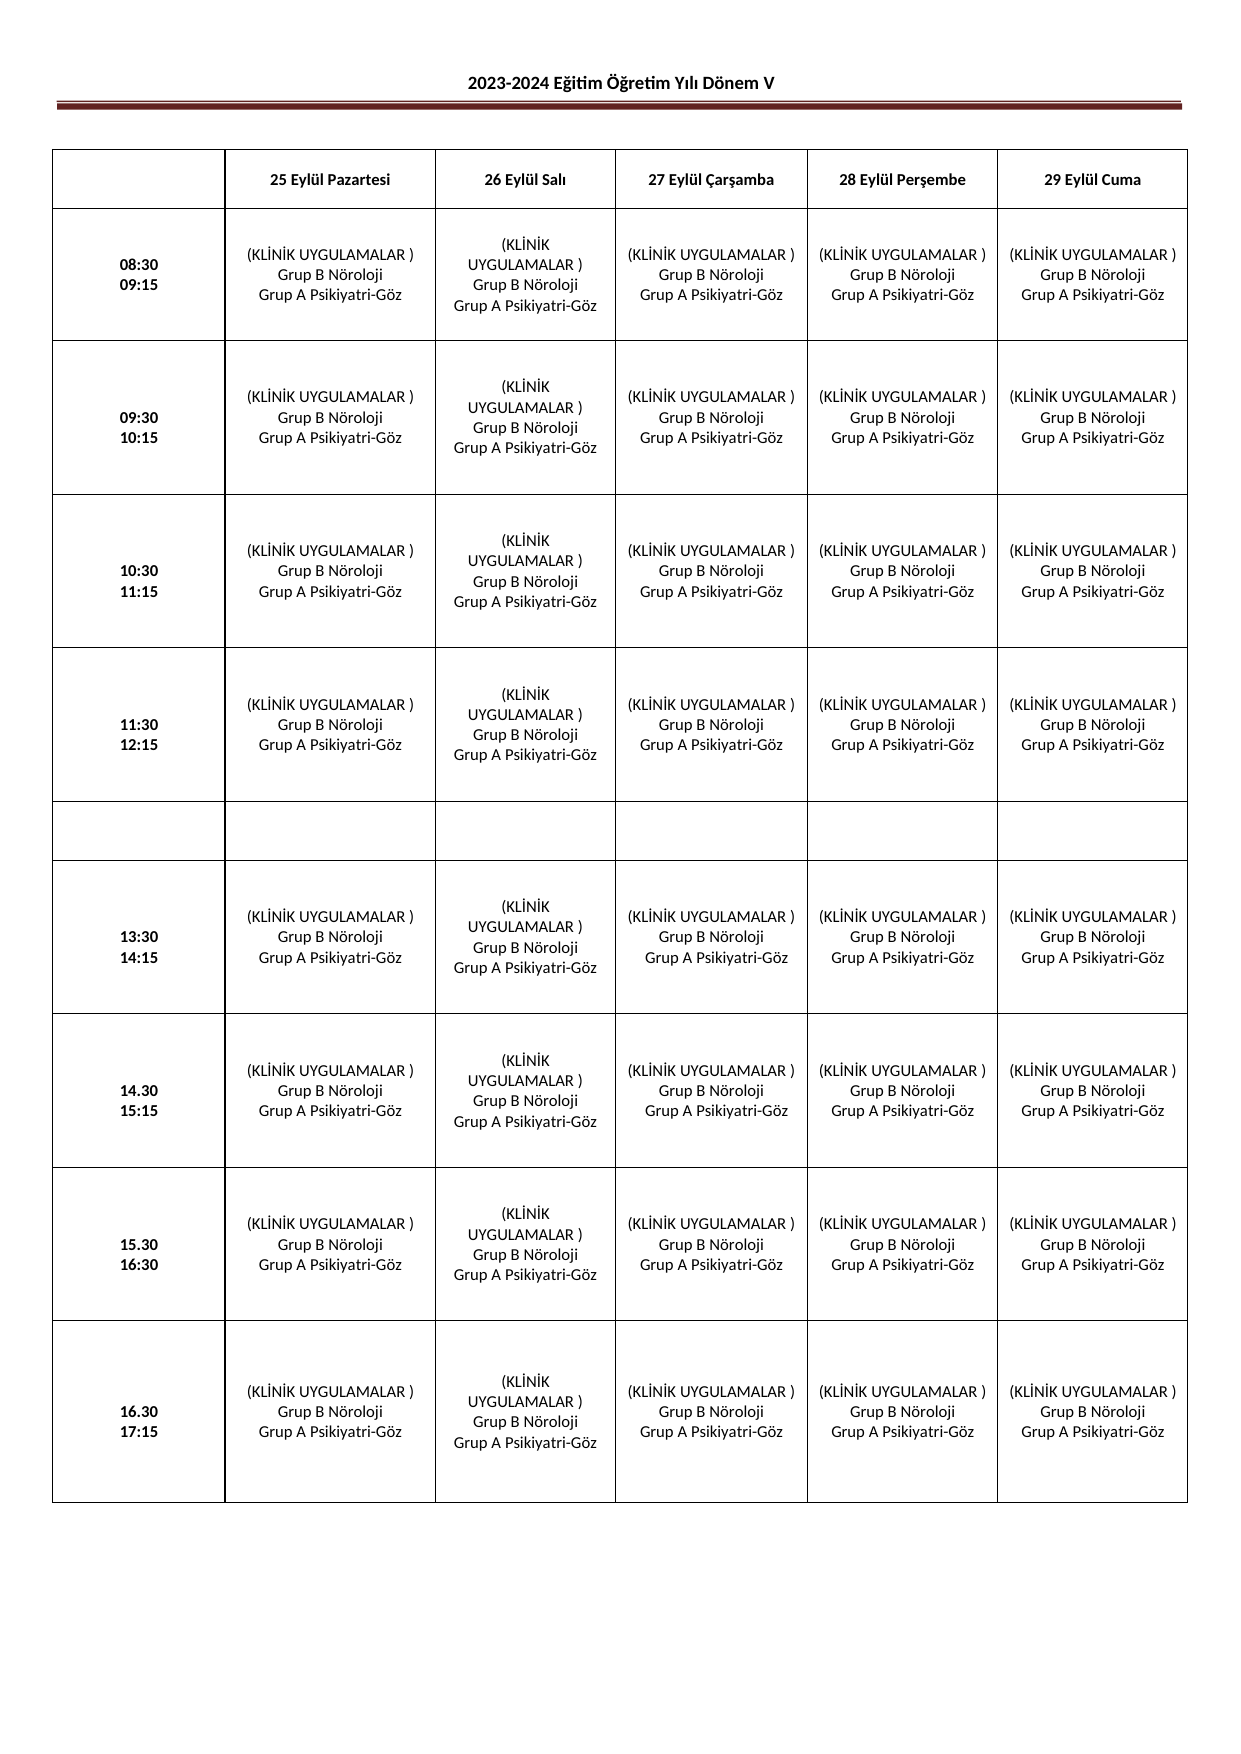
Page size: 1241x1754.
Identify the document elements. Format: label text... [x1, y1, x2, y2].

table_cell (KLİNİK UYGULAMALAR ) Grup B Nöroloji Grup A Psikiyatri-Göz [808, 495, 997, 647]
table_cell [226, 1321, 435, 1502]
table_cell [998, 1321, 1187, 1502]
table_header 27 Eylül Çarşamba [616, 150, 807, 208]
table_cell (KLİNİK UYGULAMALAR ) Grup B Nöroloji Grup A Psikiyatri-Göz [436, 209, 615, 340]
table_cell (KLİNİK UYGULAMALAR ) Grup B Nöroloji Grup A Psikiyatri-Göz [436, 861, 615, 1013]
table_cell [808, 802, 997, 860]
table_cell (KLİNİK UYGULAMALAR ) Grup B Nöroloji Grup A Psikiyatri-Göz [436, 648, 615, 801]
table_cell (KLİNİK UYGULAMALAR ) Grup B Nöroloji Grup A Psikiyatri-Göz [998, 209, 1187, 340]
table_cell (KLİNİK UYGULAMALAR ) Grup B Nöroloji Grup A Psikiyatri-Göz [226, 209, 435, 340]
table_header 26 Eylül Salı [436, 150, 615, 208]
table_cell (KLİNİK UYGULAMALAR ) Grup B Nöroloji Grup A Psikiyatri-Göz [436, 1014, 615, 1167]
table_cell [436, 802, 615, 860]
table_cell (KLİNİK UYGULAMALAR ) Grup B Nöroloji Grup A Psikiyatri-Göz [436, 495, 615, 647]
table_cell (KLİNİK UYGULAMALAR ) Grup B Nöroloji Grup A Psikiyatri-Göz [226, 1014, 435, 1167]
table_cell (KLİNİK UYGULAMALAR ) Grup B Nöroloji Grup A Psikiyatri-Göz [226, 495, 435, 647]
table_cell 16.30 17:15 [53, 1321, 224, 1502]
table_cell (KLİNİK UYGULAMALAR ) Grup B Nöroloji Grup A Psikiyatri-Göz [998, 861, 1187, 1013]
table_cell 13:30 14:15 [53, 861, 224, 1013]
table_cell (KLİNİK UYGULAMALAR ) Grup B Nöroloji Grup A Psikiyatri-Göz [226, 648, 435, 801]
table_cell [998, 802, 1187, 860]
table_header 28 Eylül Perşembe [808, 150, 997, 208]
table_cell (KLİNİK UYGULAMALAR ) Grup B Nöroloji Grup A Psikiyatri-Göz [616, 495, 807, 647]
table_cell (KLİNİK UYGULAMALAR ) Grup B Nöroloji Grup A Psikiyatri-Göz [616, 1168, 807, 1320]
table_cell (KLİNİK UYGULAMALAR ) Grup B Nöroloji Grup A Psikiyatri-Göz [808, 861, 997, 1013]
table_header [53, 150, 224, 208]
table_cell (KLİNİK UYGULAMALAR ) Grup B Nöroloji Grup A Psikiyatri-Göz [998, 1168, 1187, 1320]
table_cell 10:30 11:15 [53, 495, 224, 647]
table_cell (KLİNİK UYGULAMALAR ) Grup B Nöroloji Grup A Psikiyatri-Göz [616, 341, 807, 493]
table_header 29 Eylül Cuma [998, 150, 1187, 208]
table_cell (KLİNİK UYGULAMALAR ) Grup B Nöroloji Grup A Psikiyatri-Göz [808, 209, 997, 340]
table_cell (KLİNİK UYGULAMALAR ) Grup B Nöroloji Grup A Psikiyatri-Göz [436, 341, 615, 493]
table_cell 08:30 09:15 [53, 209, 224, 340]
table_cell (KLİNİK UYGULAMALAR ) Grup B Nöroloji Grup A Psikiyatri-Göz [998, 648, 1187, 801]
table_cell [436, 1321, 615, 1502]
table_cell (KLİNİK UYGULAMALAR ) Grup B Nöroloji Grup A Psikiyatri-Göz [226, 1168, 435, 1320]
table_cell (KLİNİK UYGULAMALAR ) Grup B Nöroloji Grup A Psikiyatri-Göz [226, 861, 435, 1013]
table_cell [616, 802, 807, 860]
table_cell 15.30 16:30 [53, 1168, 224, 1320]
table_header 25 Eylül Pazartesi [226, 150, 435, 208]
table_cell (KLİNİK UYGULAMALAR ) Grup B Nöroloji Grup A Psikiyatri-Göz [616, 1014, 807, 1167]
table_cell (KLİNİK UYGULAMALAR ) Grup B Nöroloji Grup A Psikiyatri-Göz [616, 861, 807, 1013]
table_cell (KLİNİK UYGULAMALAR ) Grup B Nöroloji Grup A Psikiyatri-Göz [808, 648, 997, 801]
table_cell (KLİNİK UYGULAMALAR ) Grup B Nöroloji Grup A Psikiyatri-Göz [808, 1321, 997, 1502]
table_cell 11:30 12:15 [53, 648, 224, 801]
table_cell (KLİNİK UYGULAMALAR ) Grup B Nöroloji Grup A Psikiyatri-Göz [998, 495, 1187, 647]
table_cell (KLİNİK UYGULAMALAR ) Grup B Nöroloji Grup A Psikiyatri-Göz [616, 648, 807, 801]
table_cell (KLİNİK UYGULAMALAR ) Grup B Nöroloji Grup A Psikiyatri-Göz [616, 209, 807, 340]
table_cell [616, 1321, 807, 1502]
table_cell 09:30 10:15 [53, 341, 224, 493]
table_cell (KLİNİK UYGULAMALAR ) Grup B Nöroloji Grup A Psikiyatri-Göz [998, 341, 1187, 493]
table_cell (KLİNİK UYGULAMALAR ) Grup B Nöroloji Grup A Psikiyatri-Göz [808, 341, 997, 493]
table_cell (KLİNİK UYGULAMALAR ) Grup B Nöroloji Grup A Psikiyatri-Göz [226, 341, 435, 493]
table_cell (KLİNİK UYGULAMALAR ) Grup B Nöroloji Grup A Psikiyatri-Göz [808, 1168, 997, 1320]
table_cell (KLİNİK UYGULAMALAR ) Grup B Nöroloji Grup A Psikiyatri-Göz [436, 1168, 615, 1320]
table_cell (KLİNİK UYGULAMALAR ) Grup B Nöroloji Grup A Psikiyatri-Göz [808, 1014, 997, 1167]
table_cell (KLİNİK UYGULAMALAR ) Grup B Nöroloji Grup A Psikiyatri-Göz [998, 1014, 1187, 1167]
table_cell 14.30 15:15 [53, 1014, 224, 1167]
table_cell [53, 802, 224, 860]
table_cell [226, 802, 435, 860]
